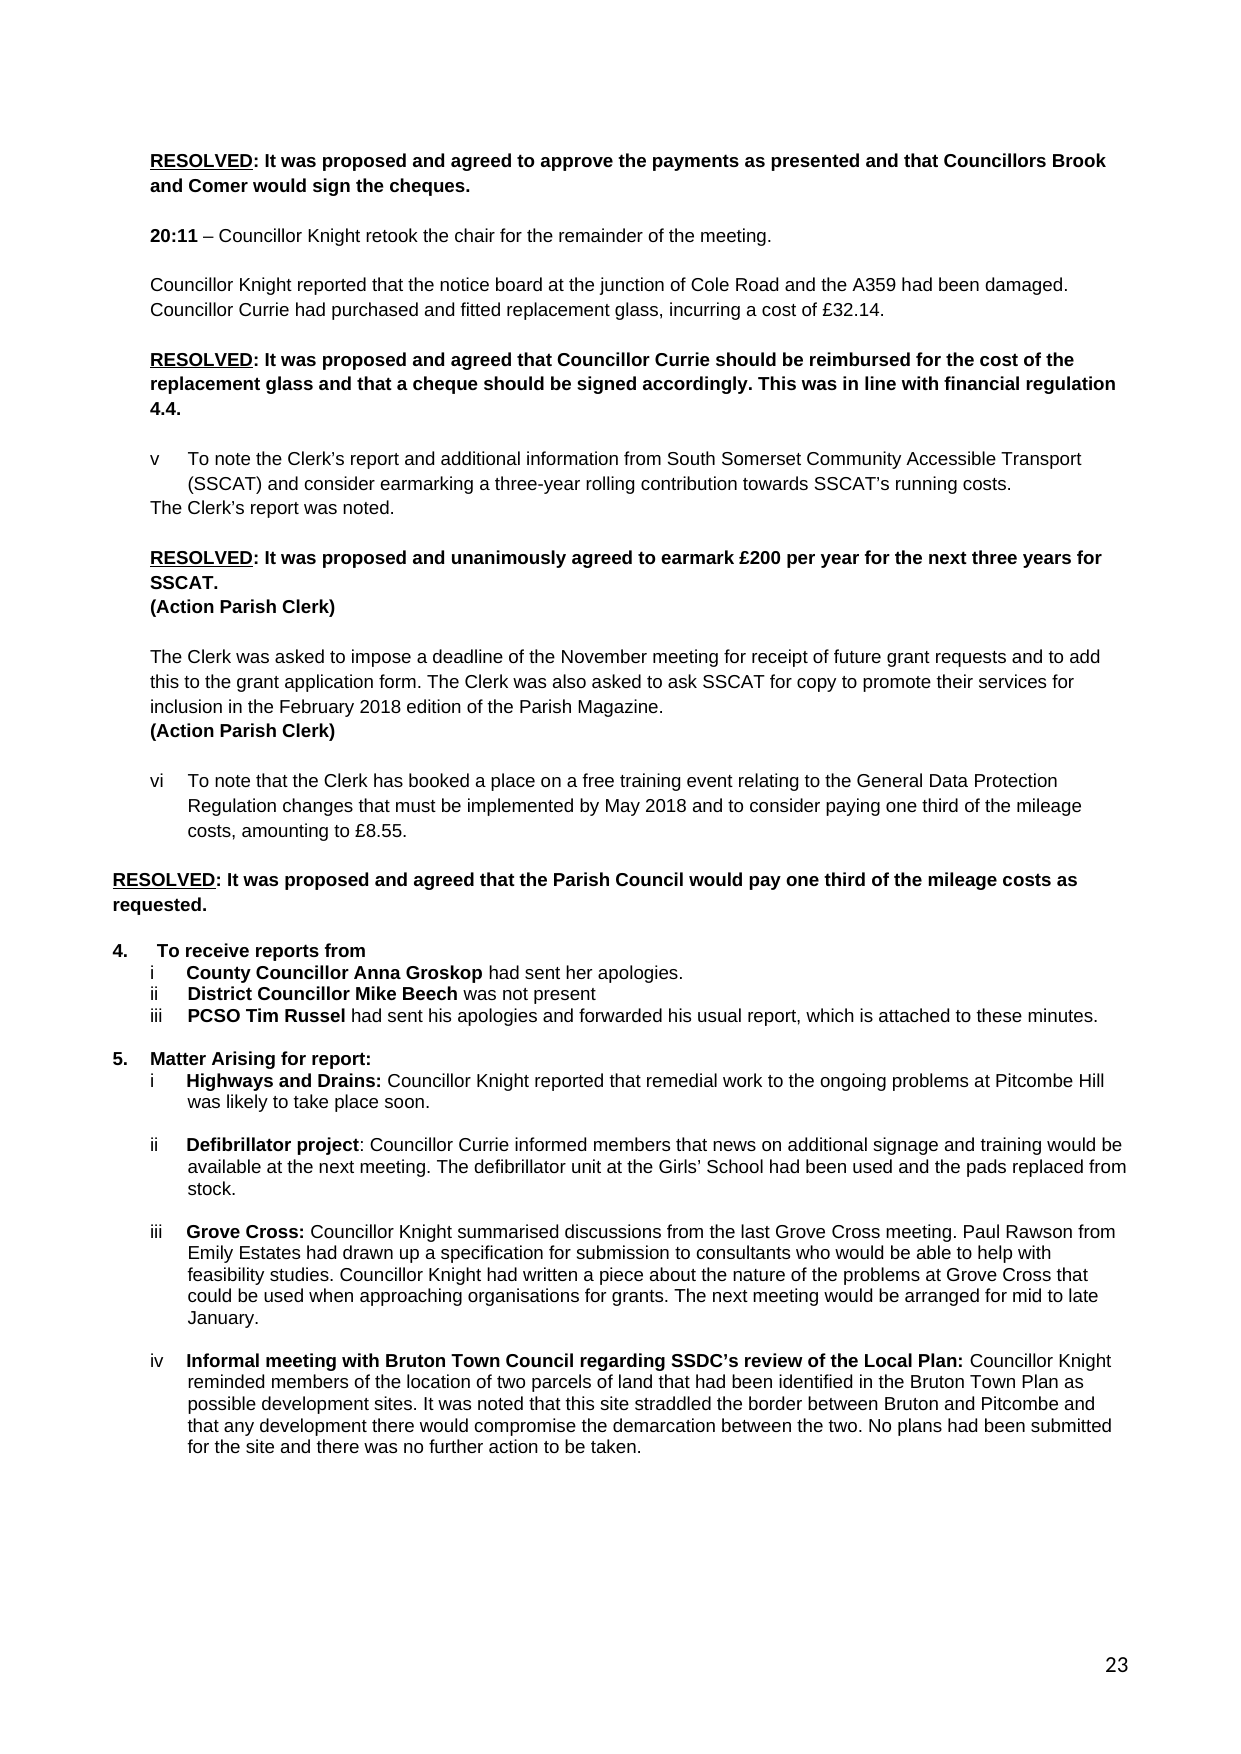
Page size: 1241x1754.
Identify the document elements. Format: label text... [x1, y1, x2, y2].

text RESOLVED: It was proposed and agreed that Councillor Currie should be reimbursed for the cost of the replacement glass and that a cheque should be signed accordingly. This was in line with financial regulation 4.4. [150, 348, 1128, 419]
text RESOLVED: It was proposed and agreed to approve the payments as presented and that Councillors Brook and Comer would sign the cheques. [150, 150, 1128, 196]
text RESOLVED: It was proposed and unanimously agreed to earmark £200 per year for the next three years for SSCAT. [150, 547, 1128, 593]
list County Councillor Anna Groskop had sent her apologies. [150, 962, 1128, 983]
list Highways and Drains: Councillor Knight reported that remedial work to the ongoing problems at Pitcombe Hill was likely to take place soon. [150, 1069, 1128, 1113]
list To note the Clerk’s report and additional information from South Somerset Community Accessible Transport (SSCAT) and consider earmarking a three-year rolling contribution towards SSCAT’s running costs. [150, 447, 1128, 494]
list Informal meeting with Bruton Town Council regarding SSDC’s review of the Local Plan: Councillor Knight reminded members of the location of two parcels of land that had been identified in the Bruton Town Plan as possible development sites. It was noted that this site straddled the border between Bruton and Pitcombe and that any development there would compromise the demarcation between the two. No plans had been submitted for the site and there was no further action to be taken. [150, 1350, 1128, 1458]
list Grove Cross: Councillor Knight summarised discussions from the last Grove Cross meeting. Paul Rawson from Emily Estates had drawn up a specification for submission to consultants who would be able to help with feasibility studies. Councillor Knight had written a piece about the nature of the problems at Grove Cross that could be used when approaching organisations for grants. The next meeting would be arranged for mid to late January. [150, 1220, 1128, 1328]
text (Action Parish Clerk) [150, 720, 1128, 742]
list Matter Arising for report: [112, 1048, 1128, 1069]
text The Clerk’s report was noted. [150, 497, 1128, 519]
list District Councillor Mike Beech was not present [150, 983, 1128, 1005]
list PCSO Tim Russel had sent his apologies and forwarded his usual report, which is attached to these minutes. [150, 1005, 1128, 1026]
list To receive reports from [112, 940, 1128, 962]
text 20:11 – Councillor Knight retook the chair for the remainder of the meeting. [150, 224, 1128, 246]
text RESOLVED: It was proposed and agreed that the Parish Council would pay one third of the mileage costs as requested. [112, 869, 1128, 915]
text (Action Parish Clerk) [150, 596, 1128, 618]
list Defibrillator project: Councillor Currie informed members that news on additional signage and training would be available at the next meeting. The defibrillator unit at the Girls’ School had been used and the pads replaced from stock. [150, 1134, 1128, 1199]
list To note that the Clerk has booked a place on a free training event relating to the General Data Protection Regulation changes that must be implemented by May 2018 and to consider paying one third of the mileage costs, amounting to £8.55. [150, 770, 1128, 841]
text The Clerk was asked to impose a deadline of the November meeting for receipt of future grant requests and to add this to the grant application form. The Clerk was also asked to ask SSCAT for copy to promote their services for inclusion in the February 2018 edition of the Parish Magazine. [150, 646, 1128, 717]
text Councillor Knight reported that the notice board at the junction of Cole Road and the A359 had been damaged. Councillor Currie had purchased and fitted replacement glass, incurring a cost of £32.14. [150, 274, 1128, 320]
